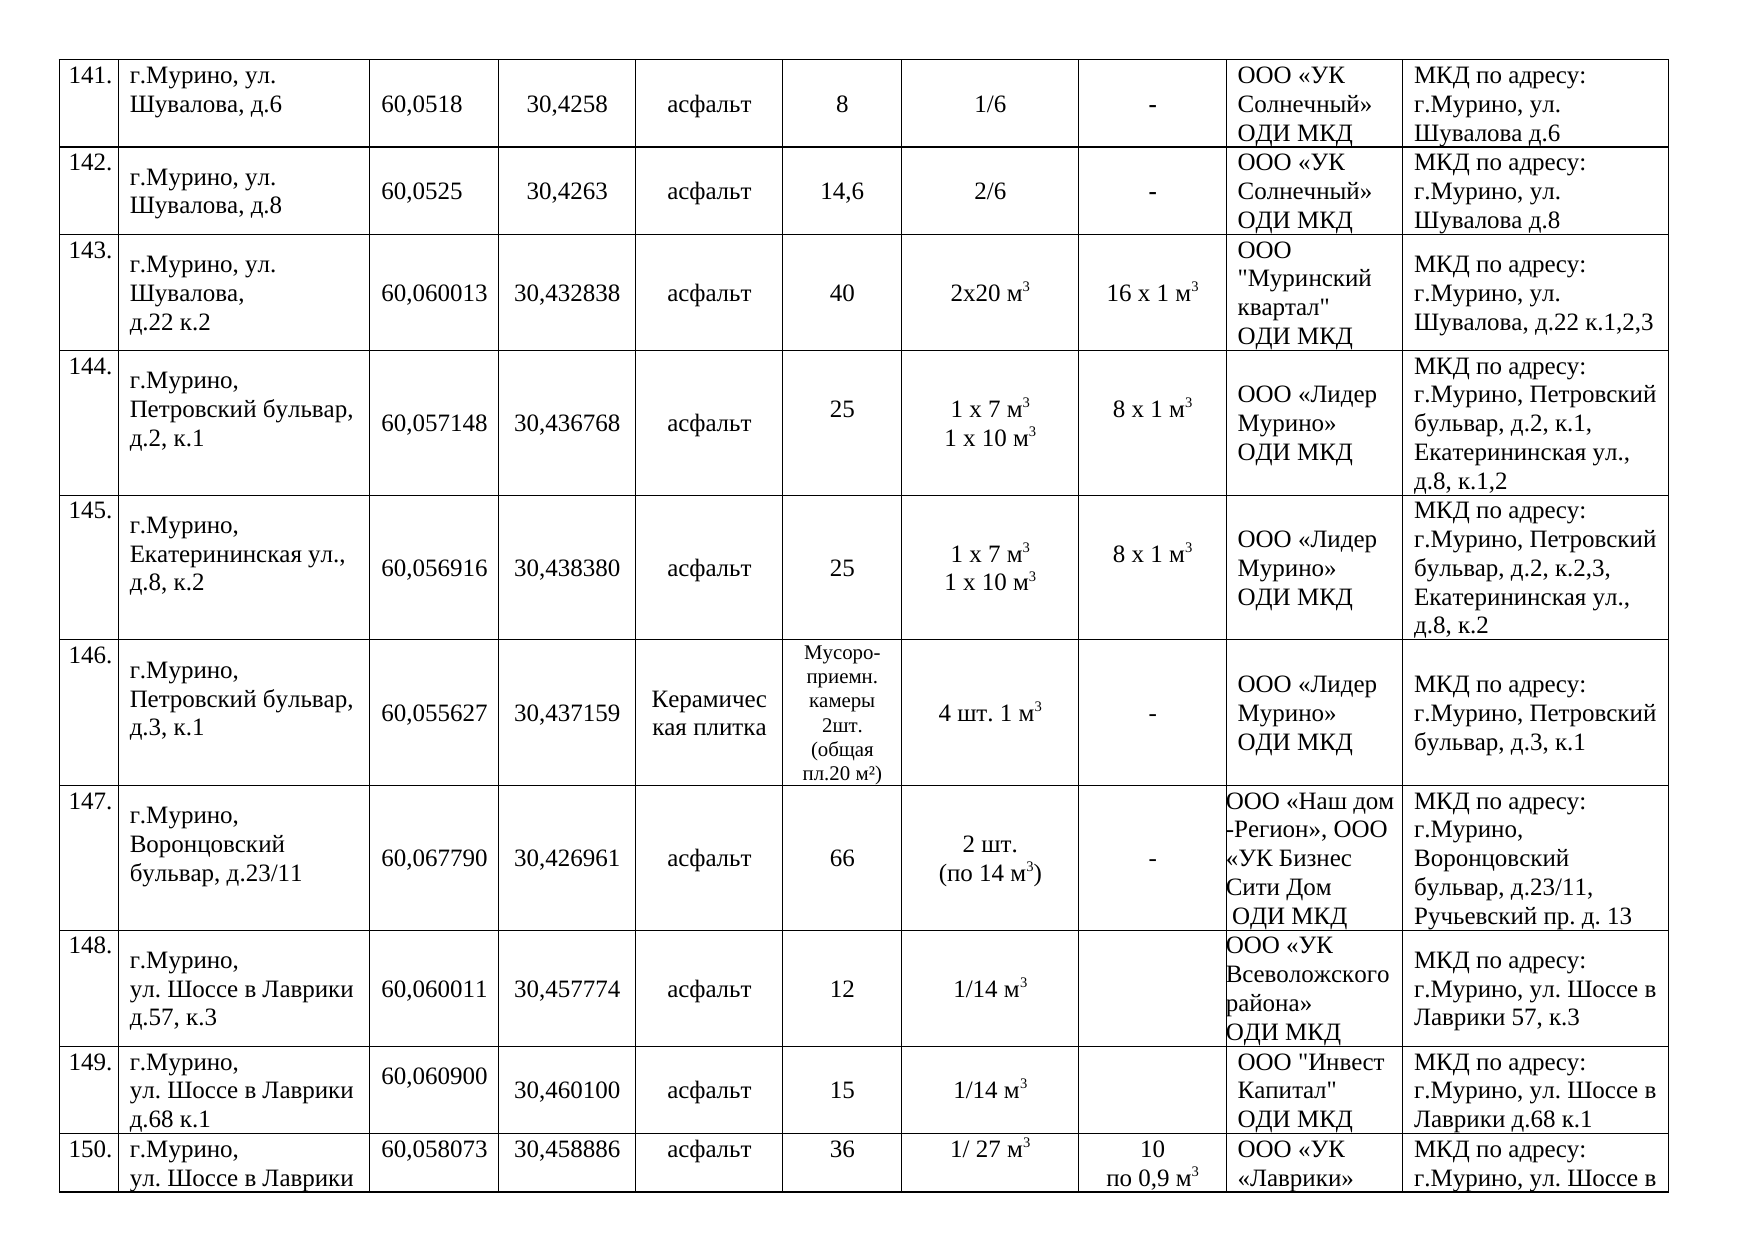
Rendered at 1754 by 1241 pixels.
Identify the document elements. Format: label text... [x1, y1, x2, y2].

table_cell МКД по адресу: г.Мурино, Петровский бульвар, д.2, к.1, Екатерининская ул., д.8, к.1,2 [1403, 351, 1668, 494]
table_cell асфальт [636, 351, 782, 494]
table_cell [60, 786, 118, 929]
table_cell 8 х 1 м3 [1079, 351, 1226, 494]
table_cell 60,056916 [370, 496, 498, 639]
table_cell 4 шт. 1 м3 [902, 640, 1078, 785]
table_cell 30,4258 [499, 60, 635, 146]
table_cell - [1079, 640, 1226, 785]
table_cell асфальт [636, 496, 782, 639]
table_cell асфальт [636, 1047, 782, 1133]
table_cell 1 х 7 м3 1 х 10 м3 [902, 351, 1078, 494]
table_cell 8 [783, 60, 901, 146]
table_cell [1403, 1134, 1668, 1191]
table_cell асфальт [636, 786, 782, 929]
table_cell г.Мурино, ул. Шоссе в Лаврики д.68 к.1 [119, 1047, 369, 1133]
table_cell МКД по адресу: г.Мурино, ул. Шувалова д.8 [1403, 148, 1668, 234]
table_cell 60,055627 [370, 640, 498, 785]
table_cell [60, 235, 118, 350]
table_cell г.Мурино, Петровский бульвар, д.3, к.1 [119, 640, 369, 785]
table_cell ООО «УК Солнечный» ОДИ МКД [1227, 148, 1402, 234]
table_cell [60, 496, 118, 639]
table_cell 60,0518 [370, 60, 498, 146]
table_cell [60, 351, 118, 494]
table_cell МКД по адресу: г.Мурино, ул. Шувалова, д.22 к.1,2,3 [1403, 235, 1668, 350]
table_cell ООО «Лидер Мурино» ОДИ МКД [1227, 496, 1402, 639]
table_cell г.Мурино, Екатерининская ул., д.8, к.2 [119, 496, 369, 639]
table_cell асфальт [636, 931, 782, 1046]
table_cell 30,426961 [499, 786, 635, 929]
table_cell - [1079, 60, 1226, 146]
table_cell - [1079, 786, 1226, 929]
table_cell асфальт [636, 60, 782, 146]
table_cell 30,436768 [499, 351, 635, 494]
table_cell 1 х 7 м3 1 х 10 м3 [902, 496, 1078, 639]
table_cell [119, 1134, 369, 1191]
table_cell [60, 931, 118, 1046]
table_cell ООО "Инвест Капитал" ОДИ МКД [1227, 1047, 1402, 1133]
table_cell [60, 60, 118, 146]
table_cell 60,060900 [370, 1047, 498, 1133]
table_cell г.Мурино, Петровский бульвар, д.2, к.1 [119, 351, 369, 494]
table_cell 30,438380 [499, 496, 635, 639]
table_cell 30,432838 [499, 235, 635, 350]
table_cell 60,058073 [370, 1134, 498, 1191]
table_cell [60, 1047, 118, 1133]
table_cell [60, 148, 118, 234]
table_cell 30,460100 [499, 1047, 635, 1133]
table_cell г.Мурино, Воронцовский бульвар, д.23/11 [119, 786, 369, 929]
table_cell МКД по адресу: г.Мурино, Воронцовский бульвар, д.23/11, Ручьевский пр. д. 13 [1403, 786, 1668, 929]
table_cell Керамическая плитка [636, 640, 782, 785]
table_cell г.Мурино, ул. Шувалова, д.6 [119, 60, 369, 146]
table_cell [1227, 60, 1402, 146]
table_cell ООО «Лидер Мурино» ОДИ МКД [1227, 640, 1402, 785]
table_cell 25 [783, 351, 901, 494]
table_cell МКД по адресу: г.Мурино, Петровский бульвар, д.3, к.1 [1403, 640, 1668, 785]
table_cell 30,457774 [499, 931, 635, 1046]
table_cell [60, 1134, 118, 1191]
table_cell [1079, 931, 1226, 1046]
table_cell ООО «УК Всеволожского района» ОДИ МКД [1227, 931, 1402, 1046]
table_cell ООО "Муринский квартал" ОДИ МКД [1227, 235, 1402, 350]
table_cell 15 [783, 1047, 901, 1133]
table_cell 60,067790 [370, 786, 498, 929]
table_cell 14,6 [783, 148, 901, 234]
table_cell 66 [783, 786, 901, 929]
table_cell 25 [783, 496, 901, 639]
table_cell МКД по адресу: г.Мурино, ул. Шувалова д.6 [1403, 60, 1668, 146]
table_cell 60,060011 [370, 931, 498, 1046]
table_cell 1/14 м3 [902, 1047, 1078, 1133]
table_cell [1079, 1047, 1226, 1133]
table_cell 10 по 0,9 м3 [1079, 1134, 1226, 1191]
table_cell 60,057148 [370, 351, 498, 494]
table_cell асфальт [636, 1134, 782, 1191]
table_cell 1/ 27 м3 [902, 1134, 1078, 1191]
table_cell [1227, 1134, 1402, 1191]
table_cell 30,437159 [499, 640, 635, 785]
table_cell 12 [783, 931, 901, 1046]
table_cell Мусоро-приемн. камеры 2шт.(общая пл.20 м²) [783, 640, 901, 785]
table_cell 40 [783, 235, 901, 350]
table_cell [60, 640, 118, 785]
table_cell 30,458886 [499, 1134, 635, 1191]
table_cell МКД по адресу: г.Мурино, ул. Шоссе в Лаврики 57, к.3 [1403, 931, 1668, 1046]
table_cell 2/6 [902, 148, 1078, 234]
table_cell ООО «Наш дом -Регион», ООО «УК Бизнес Сити Дом ОДИ МКД [1227, 786, 1402, 929]
table_cell г.Мурино, ул. Шувалова, д.22 к.2 [119, 235, 369, 350]
table_cell 36 [783, 1134, 901, 1191]
table_cell 1/14 м3 [902, 931, 1078, 1046]
table_cell 60,060013 [370, 235, 498, 350]
table_cell асфальт [636, 235, 782, 350]
table_cell асфальт [636, 148, 782, 234]
table_cell 16 х 1 м3 [1079, 235, 1226, 350]
table_cell МКД по адресу: г.Мурино, Петровский бульвар, д.2, к.2,3, Екатерининская ул., д.8, к.2 [1403, 496, 1668, 639]
table_cell 2 шт. (по 14 м3) [902, 786, 1078, 929]
table_cell ООО «Лидер Мурино» ОДИ МКД [1227, 351, 1402, 494]
table_cell г.Мурино, ул. Шоссе в Лаврики д.57, к.3 [119, 931, 369, 1046]
table_cell - [1079, 148, 1226, 234]
table_cell 1/6 [902, 60, 1078, 146]
table_cell 8 х 1 м3 [1079, 496, 1226, 639]
table_cell г.Мурино, ул. Шувалова, д.8 [119, 148, 369, 234]
table_cell МКД по адресу: г.Мурино, ул. Шоссе в Лаврики д.68 к.1 [1403, 1047, 1668, 1133]
table_cell 2х20 м3 [902, 235, 1078, 350]
table_cell 30,4263 [499, 148, 635, 234]
table_cell 60,0525 [370, 148, 498, 234]
